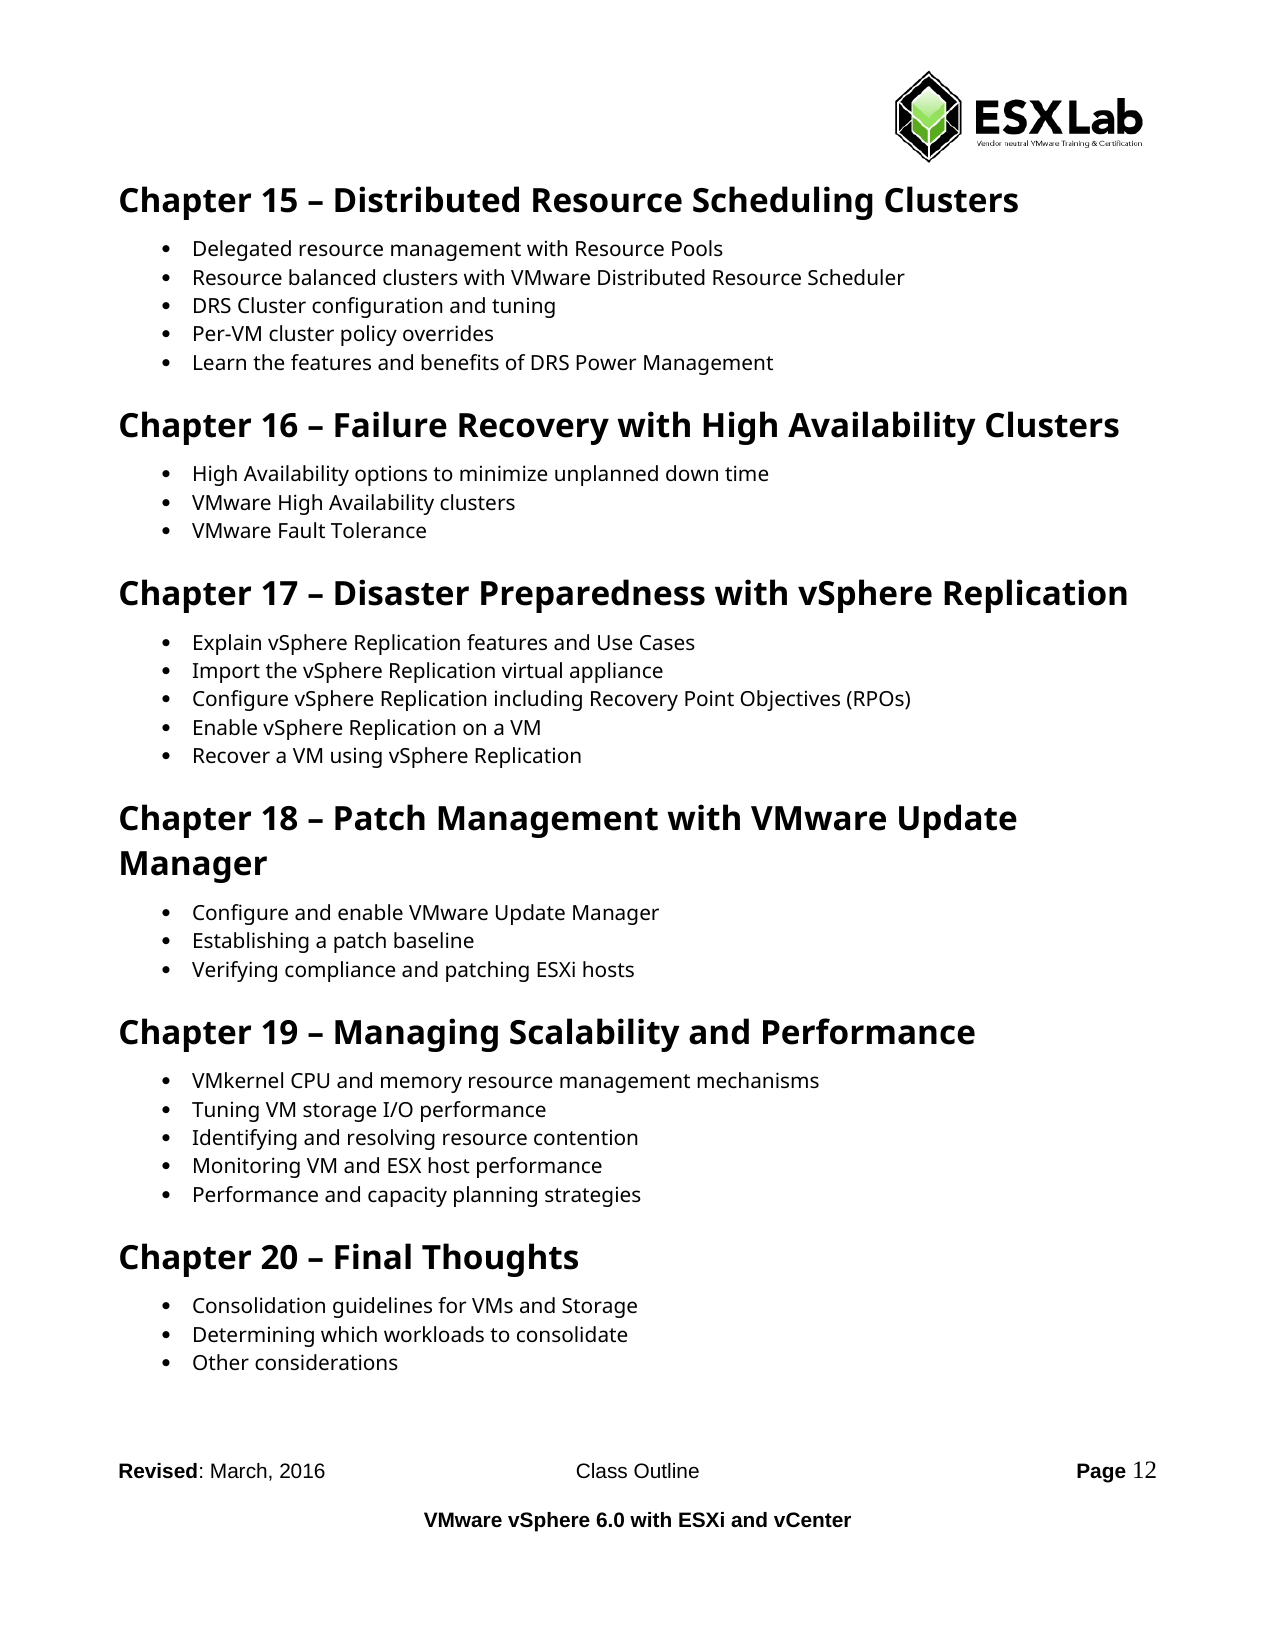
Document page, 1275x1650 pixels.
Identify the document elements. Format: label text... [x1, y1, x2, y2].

list Performance and capacity planning strategies [162, 1180, 1157, 1208]
list Identifying and resolving resource contention [162, 1123, 1157, 1152]
subtitle Chapter 18 – Patch Management with VMware Update Manager [118, 795, 1157, 886]
list Resource balanced clusters with VMware Distributed Resource Scheduler [162, 263, 1157, 291]
list VMware High Availability clusters [162, 488, 1157, 516]
list Recover a VM using vSphere Replication [162, 741, 1157, 770]
list Tuning VM storage I/O performance [162, 1095, 1157, 1123]
list Import the vSphere Replication virtual appliance [162, 656, 1157, 684]
list Establishing a patch baseline [162, 927, 1157, 955]
list VMkernel CPU and memory resource management mechanisms [162, 1066, 1157, 1095]
list Configure and enable VMware Update Manager [162, 898, 1157, 927]
list Verifying compliance and patching ESXi hosts [162, 955, 1157, 983]
list High Availability options to minimize unplanned down time [162, 459, 1157, 488]
list Enable vSphere Replication on a VM [162, 713, 1157, 741]
subtitle Chapter 16 – Failure Recovery with High Availability Clusters [118, 401, 1157, 447]
list Learn the features and benefits of DRS Power Management [162, 348, 1157, 376]
list DRS Cluster configuration and tuning [162, 291, 1157, 319]
list VMware Fault Tolerance [162, 516, 1157, 545]
picture [884, 62, 1155, 167]
subtitle Chapter 19 – Managing Scalability and Performance [118, 1008, 1157, 1054]
list Other considerations [162, 1348, 1157, 1377]
list Consolidation guidelines for VMs and Storage [162, 1291, 1157, 1320]
list Determining which workloads to consolidate [162, 1320, 1157, 1348]
subtitle Chapter 15 – Distributed Resource Scheduling Clusters [118, 176, 1157, 222]
list Configure vSphere Replication including Recovery Point Objectives (RPOs) [162, 684, 1157, 713]
list Delegated resource management with Resource Pools [162, 234, 1157, 263]
subtitle Chapter 20 – Final Thoughts [118, 1233, 1157, 1279]
list Per-VM cluster policy overrides [162, 319, 1157, 348]
list Monitoring VM and ESX host performance [162, 1152, 1157, 1180]
list Explain vSphere Replication features and Use Cases [162, 628, 1157, 656]
subtitle Chapter 17 – Disaster Preparedness with vSphere Replication [118, 570, 1157, 615]
